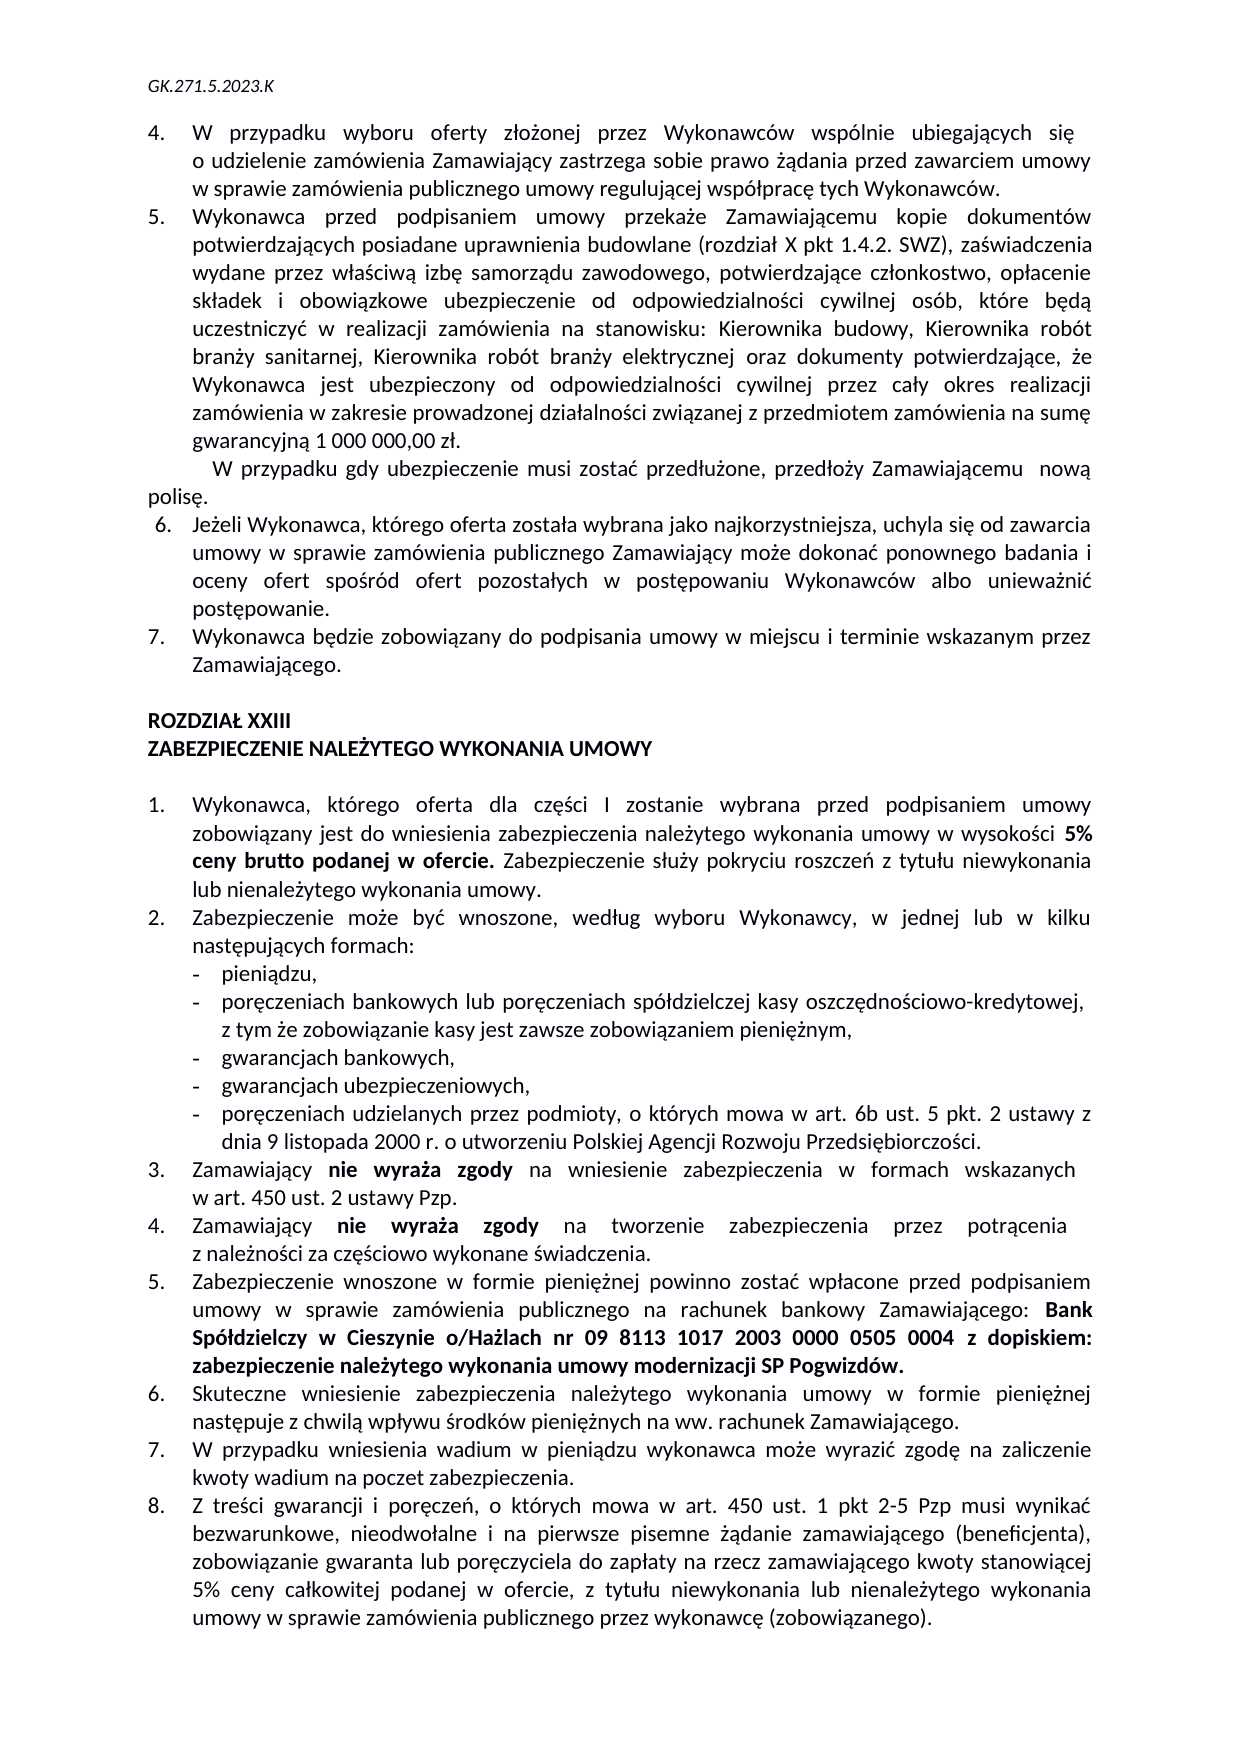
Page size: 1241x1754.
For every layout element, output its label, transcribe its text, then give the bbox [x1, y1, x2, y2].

list W przypadku wniesienia wadium w pieniądzu wykonawca może wyrazić zgodę na zaliczenie kwoty wadium na poczet zabezpieczenia. [148, 1435, 1093, 1491]
text ZABEZPIECZENIE NALEŻYTEGO WYKONANIA UMOWY [148, 734, 1093, 763]
text ROZDZIAŁ XXIII [148, 707, 1093, 734]
text W przypadku gdy ubezpieczenie musi zostać przedłużone, przedłoży Zamawiającemu nową polisę. [148, 454, 1093, 510]
list Jeżeli Wykonawca, którego oferta została wybrana jako najkorzystniejsza, uchyla się od zawarcia umowy w sprawie zamówienia publicznego Zamawiający może dokonać ponownego badania i oceny ofert spośród ofert pozostałych w postępowaniu Wykonawców albo unieważnić postępowanie. [154, 510, 1093, 622]
list Z treści gwarancji i poręczeń, o których mowa w art. 450 ust. 1 pkt 2-5 Pzp musi wynikać bezwarunkowe, nieodwołalne i na pierwsze pisemne żądanie zamawiającego (beneficjenta), zobowiązanie gwaranta lub poręczyciela do zapłaty na rzecz zamawiającego kwoty stanowiącej 5% ceny całkowitej podanej w ofercie, z tytułu niewykonania lub nienależytego wykonania umowy w sprawie zamówienia publicznego przez wykonawcę (zobowiązanego). [148, 1491, 1093, 1631]
list gwarancjach ubezpieczeniowych, [192, 1071, 1093, 1099]
list Zabezpieczenie wnoszone w formie pieniężnej powinno zostać wpłacone przed podpisaniem umowy w sprawie zamówienia publicznego na rachunek bankowy Zamawiającego: Bank Spółdzielczy w Cieszynie o/Hażlach nr 09 8113 1017 2003 0000 0505 0004 z dopiskiem: zabezpieczenie należytego wykonania umowy modernizacji SP Pogwizdów. [148, 1267, 1093, 1379]
list pieniądzu, [192, 959, 1093, 987]
list Zamawiający nie wyraża zgody na wniesienie zabezpieczenia w formach wskazanych w art. 450 ust. 2 ustawy Pzp. [148, 1155, 1093, 1211]
list gwarancjach bankowych, [192, 1043, 1093, 1071]
list Skuteczne wniesienie zabezpieczenia należytego wykonania umowy w formie pieniężnej następuje z chwilą wpływu środków pieniężnych na ww. rachunek Zamawiającego. [148, 1379, 1093, 1435]
list Wykonawca przed podpisaniem umowy przekaże Zamawiającemu kopie dokumentów potwierdzających posiadane uprawnienia budowlane (rozdział X pkt 1.4.2. SWZ), zaświadczenia wydane przez właściwą izbę samorządu zawodowego, potwierdzające członkostwo, opłacenie składek i obowiązkowe ubezpieczenie od odpowiedzialności cywilnej osób, które będą uczestniczyć w realizacji zamówienia na stanowisku: Kierownika budowy, Kierownika robót branży sanitarnej, Kierownika robót branży elektrycznej oraz dokumenty potwierdzające, że Wykonawca jest ubezpieczony od odpowiedzialności cywilnej przez cały okres realizacji zamówienia w zakresie prowadzonej działalności związanej z przedmiotem zamówienia na sumę gwarancyjną 1 000 000,00 zł. [148, 202, 1093, 454]
list poręczeniach udzielanych przez podmioty, o których mowa w art. 6b ust. 5 pkt. 2 ustawy z dnia 9 listopada 2000 r. o utworzeniu Polskiej Agencji Rozwoju Przedsiębiorczości. [192, 1099, 1093, 1155]
list poręczeniach bankowych lub poręczeniach spółdzielczej kasy oszczędnościowo-kredytowej, z tym że zobowiązanie kasy jest zawsze zobowiązaniem pieniężnym, [192, 987, 1093, 1043]
list Wykonawca, którego oferta dla części I zostanie wybrana przed podpisaniem umowy zobowiązany jest do wniesienia zabezpieczenia należytego wykonania umowy w wysokości 5% ceny brutto podanej w ofercie. Zabezpieczenie służy pokryciu roszczeń z tytułu niewykonania lub nienależytego wykonania umowy. [148, 791, 1093, 903]
list Zamawiający nie wyraża zgody na tworzenie zabezpieczenia przez potrącenia z należności za częściowo wykonane świadczenia. [148, 1211, 1093, 1267]
list Wykonawca będzie zobowiązany do podpisania umowy w miejscu i terminie wskazanym przez Zamawiającego. [148, 622, 1093, 678]
list W przypadku wyboru oferty złożonej przez Wykonawców wspólnie ubiegających się o udzielenie zamówienia Zamawiający zastrzega sobie prawo żądania przed zawarciem umowy w sprawie zamówienia publicznego umowy regulującej współpracę tych Wykonawców. [148, 118, 1093, 202]
list Zabezpieczenie może być wnoszone, według wyboru Wykonawcy, w jednej lub w kilku następujących formach: [148, 903, 1093, 959]
